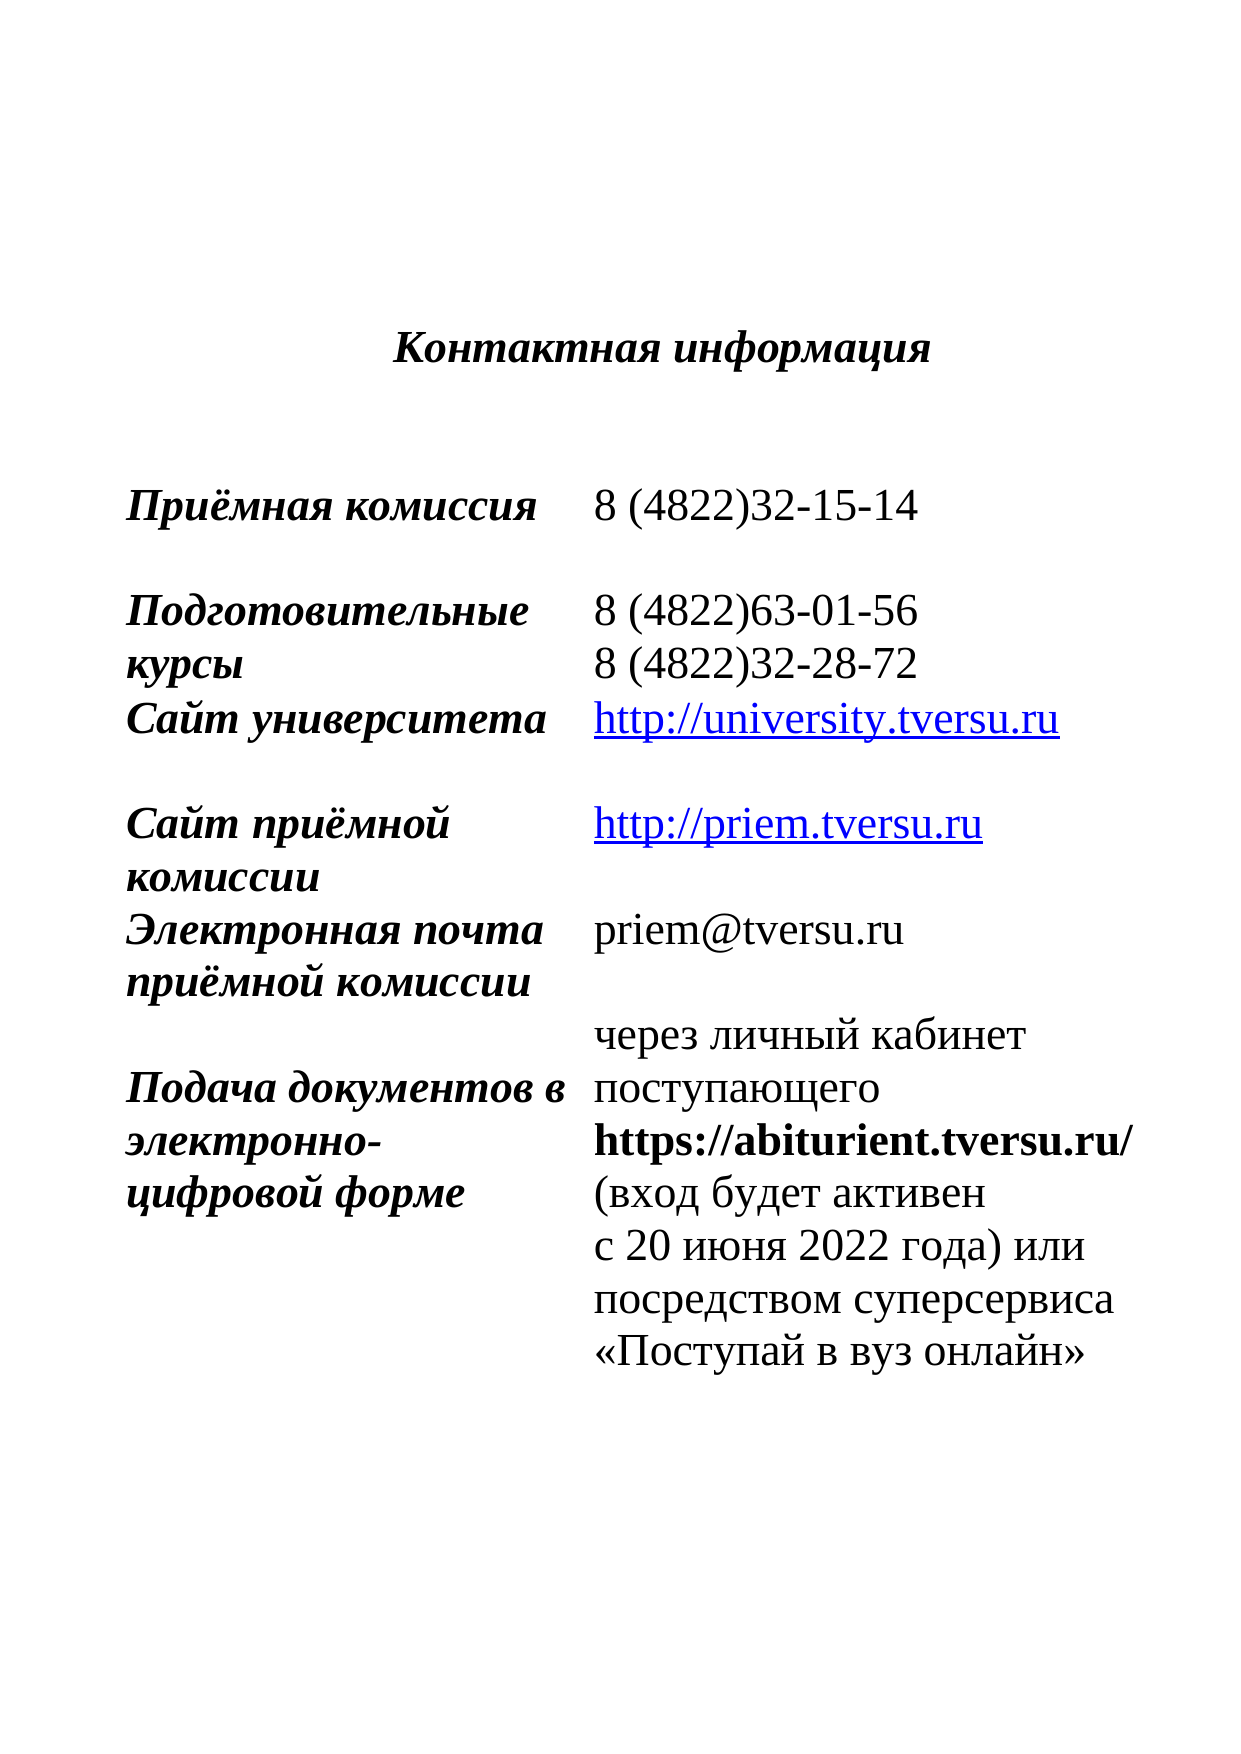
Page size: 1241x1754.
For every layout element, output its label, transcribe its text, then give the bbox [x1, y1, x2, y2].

table_cell Сайт приёмной комиссии [115, 796, 582, 901]
table_cell http://university.tversu.ru [582, 690, 1144, 796]
table_cell http://priem.tversu.ru [582, 796, 1144, 901]
table_cell Электронная почта приёмной комиссии [115, 901, 582, 1007]
table_cell priem@tversu.ru [582, 901, 1144, 1007]
table_cell через личный кабинет поступающего https://abiturient.tversu.ru/ (вход будет активен с 20 июня 2022 года) или посредством суперсервиса «Поступай в вуз онлайн» [582, 1007, 1144, 1376]
table_header 8 (4822)32-15-14 [582, 478, 1144, 583]
table_header Приёмная комиссия [115, 478, 582, 583]
table_cell Подготовительные курсы [115, 583, 582, 690]
table_cell Подача документов в электронно-цифровой форме [115, 1007, 582, 1376]
table_cell Сайт университета [115, 690, 582, 796]
text Контактная информация [177, 319, 1152, 372]
table_cell 8 (4822)63-01-56 8 (4822)32-28-72 [582, 583, 1144, 690]
